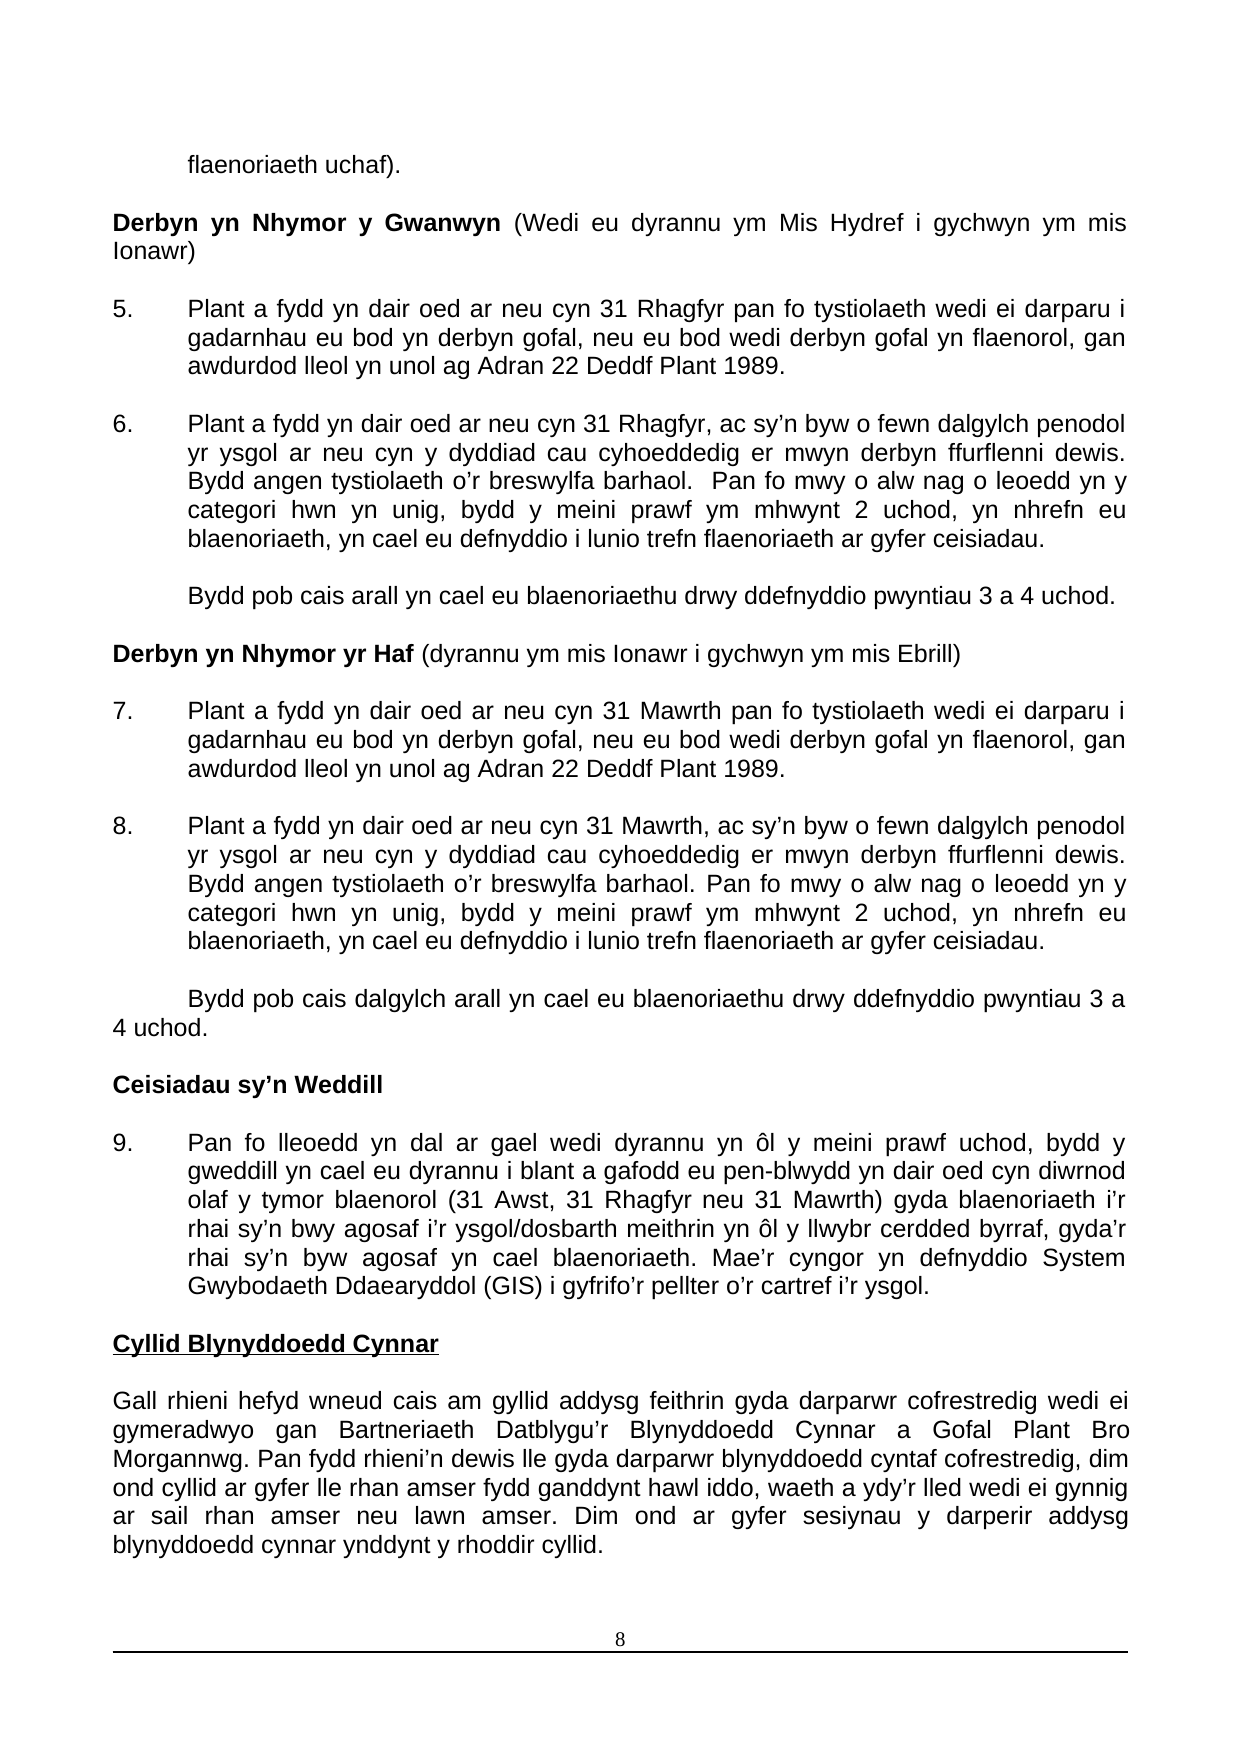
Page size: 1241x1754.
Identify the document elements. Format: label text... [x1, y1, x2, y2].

text 8. Plant a fydd yn dair oed ar neu cyn 31 Mawrth, ac sy’n byw o fewn dalgylch penodol yr ysgol ar neu cyn y dyddiad cau cyhoeddedig er mwyn derbyn ffurflenni dewis. Bydd angen tystiolaeth o’r breswylfa barhaol. Pan fo mwy o alw nag o leoedd yn y categori hwn yn unig, bydd y meini prawf ym mhwynt 2 uchod, yn nhrefn eu blaenoriaeth, yn cael eu defnyddio i lunio trefn flaenoriaeth ar gyfer ceisiadau. [112, 811, 1128, 955]
text 5. Plant a fydd yn dair oed ar neu cyn 31 Rhagfyr pan fo tystiolaeth wedi ei darparu i gadarnhau eu bod yn derbyn gofal, neu eu bod wedi derbyn gofal yn flaenorol, gan awdurdod lleol yn unol ag Adran 22 Deddf Plant 1989. [112, 294, 1128, 380]
subtitle Cyllid Blynyddoedd Cynnar [112, 1329, 1054, 1357]
text Derbyn yn Nhymor y Gwanwyn (Wedi eu dyrannu ym Mis Hydref i gychwyn ym mis Ionawr) [112, 207, 1128, 265]
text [112, 150, 1128, 179]
text Bydd pob cais dalgylch arall yn cael eu blaenoriaethu drwy ddefnyddio pwyntiau 3 a 4 uchod. [112, 984, 1128, 1041]
text Bydd pob cais arall yn cael eu blaenoriaethu drwy ddefnyddio pwyntiau 3 a 4 uchod. [112, 581, 1128, 610]
text 6. Plant a fydd yn dair oed ar neu cyn 31 Rhagfyr, ac sy’n byw o fewn dalgylch penodol yr ysgol ar neu cyn y dyddiad cau cyhoeddedig er mwyn derbyn ffurflenni dewis. Bydd angen tystiolaeth o’r breswylfa barhaol. Pan fo mwy o alw nag o leoedd yn y categori hwn yn unig, bydd y meini prawf ym mhwynt 2 uchod, yn nhrefn eu blaenoriaeth, yn cael eu defnyddio i lunio trefn flaenoriaeth ar gyfer ceisiadau. [112, 409, 1128, 552]
text Derbyn yn Nhymor yr Haf (dyrannu ym mis Ionawr i gychwyn ym mis Ebrill) [112, 639, 1128, 667]
text 7. Plant a fydd yn dair oed ar neu cyn 31 Mawrth pan fo tystiolaeth wedi ei darparu i gadarnhau eu bod yn derbyn gofal, neu eu bod wedi derbyn gofal yn flaenorol, gan awdurdod lleol yn unol ag Adran 22 Deddf Plant 1989. [112, 696, 1128, 782]
text 9. Pan fo lleoedd yn dal ar gael wedi dyrannu yn ôl y meini prawf uchod, bydd y gweddill yn cael eu dyrannu i blant a gafodd eu pen-blwydd yn dair oed cyn diwrnod olaf y tymor blaenorol (31 Awst, 31 Rhagfyr neu 31 Mawrth) gyda blaenoriaeth i’r rhai sy’n bwy agosaf i’r ysgol/dosbarth meithrin yn ôl y llwybr cerdded byrraf, gyda’r rhai sy’n byw agosaf yn cael blaenoriaeth. Mae’r cyngor yn defnyddio System Gwybodaeth Ddaearyddol (GIS) i gyfrifo’r pellter o’r cartref i’r ysgol. [112, 1127, 1128, 1300]
text Ceisiadau sy’n Weddill [112, 1070, 1128, 1099]
text Gall rhieni hefyd wneud cais am gyllid addysg feithrin gyda darparwr cofrestredig wedi ei gymeradwyo gan Bartneriaeth Datblygu’r Blynyddoedd Cynnar a Gofal Plant Bro Morgannwg. Pan fydd rhieni’n dewis lle gyda darparwr blynyddoedd cyntaf cofrestredig, dim ond cyllid ar gyfer lle rhan amser fydd ganddynt hawl iddo, waeth a ydy’r lled wedi ei gynnig ar sail rhan amser neu lawn amser. Dim ond ar gyfer sesiynau y darperir addysg blynyddoedd cynnar ynddynt y rhoddir cyllid. [112, 1386, 1131, 1559]
